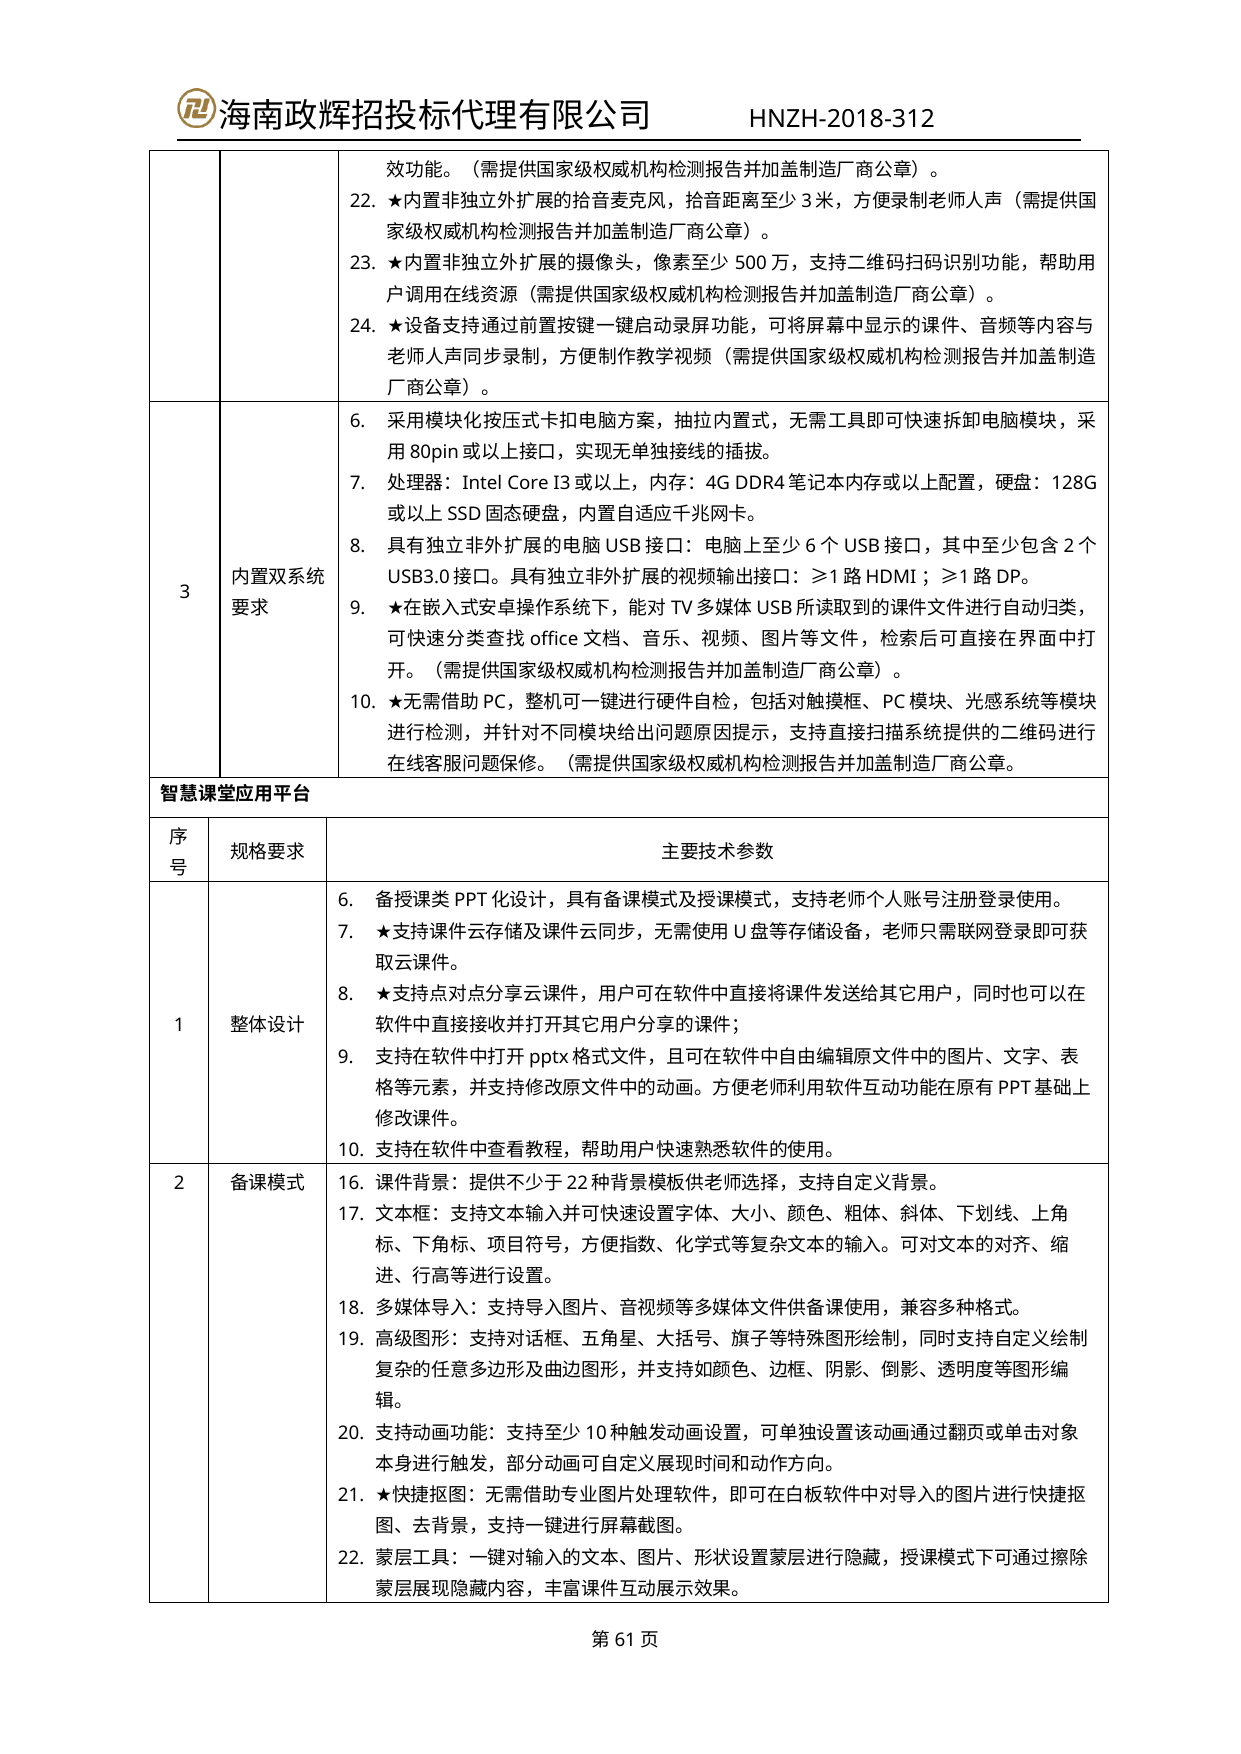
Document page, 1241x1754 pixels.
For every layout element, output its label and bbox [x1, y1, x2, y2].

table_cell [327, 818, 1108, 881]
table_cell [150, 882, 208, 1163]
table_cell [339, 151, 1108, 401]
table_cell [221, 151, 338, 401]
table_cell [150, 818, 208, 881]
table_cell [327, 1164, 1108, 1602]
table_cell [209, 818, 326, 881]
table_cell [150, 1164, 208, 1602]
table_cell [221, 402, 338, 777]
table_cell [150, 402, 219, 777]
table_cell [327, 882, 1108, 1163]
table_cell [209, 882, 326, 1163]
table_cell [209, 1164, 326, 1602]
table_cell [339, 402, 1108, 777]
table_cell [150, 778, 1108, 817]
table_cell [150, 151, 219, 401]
picture [177, 88, 218, 128]
